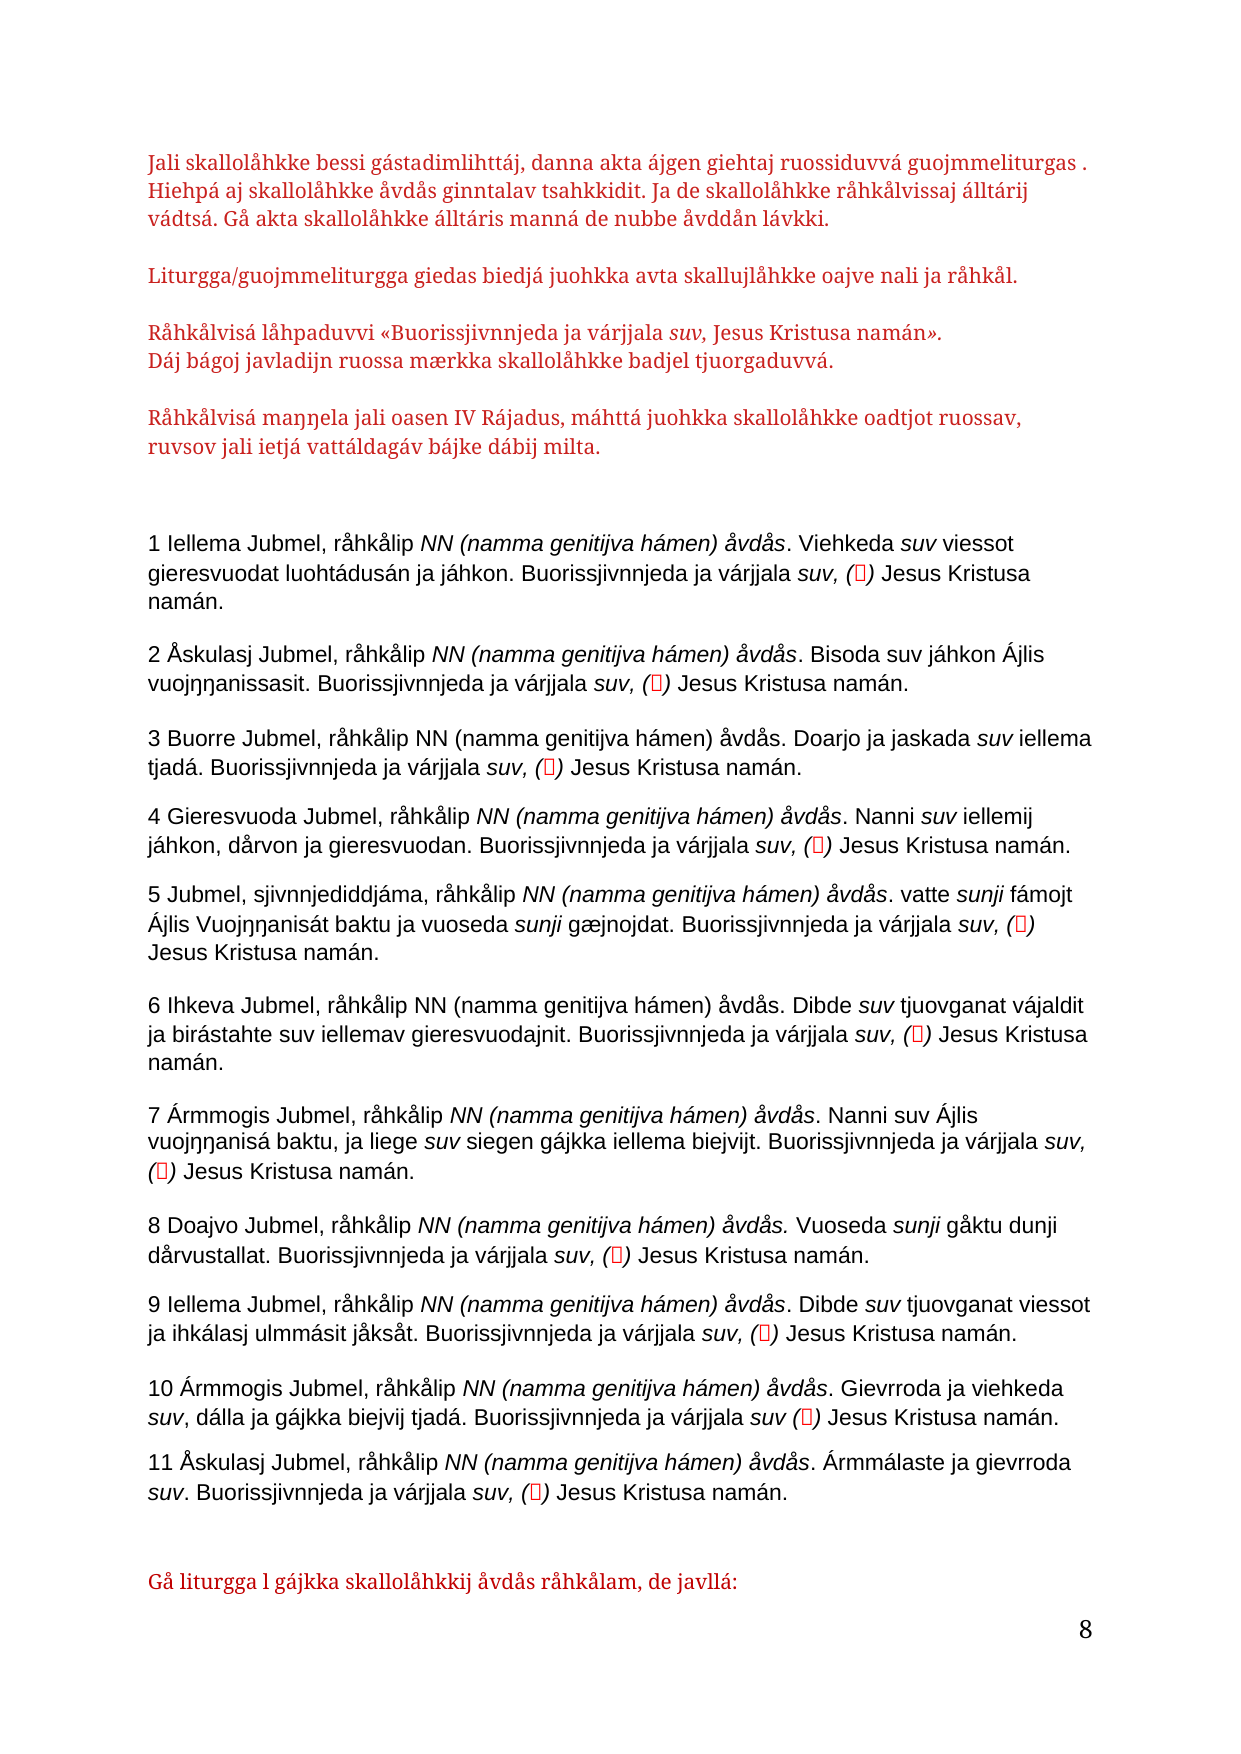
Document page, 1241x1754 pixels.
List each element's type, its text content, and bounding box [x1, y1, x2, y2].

text 11 Åskulasj Jubmel, råhkålip NN (namma genitijva hámen) åvdås. Ármmálaste ja gievrroda suv. Buorissjivnnjeda ja várjjala suv, () Jesus Kristusa namán. [148, 1449, 1093, 1507]
text 3 Buorre Jubmel, råhkålip NN (namma genitijva hámen) åvdås. Doarjo ja jaskada suv iellema tjadá. Buorissjivnnjeda ja várjjala suv, () Jesus Kristusa namán. [148, 724, 1093, 782]
text Jali skallolåhkke bessi gástadimlihttáj, danna akta ájgen giehtaj ruossiduvvá guojmmeliturgas . Hiehpá aj skallolåhkke åvdås ginntalav tsahkkidit. Ja de skallolåhkke råhkålvissaj álltárij vádtsá. Gå akta skallolåhkke álltáris manná de nubbe åvddån lávkki. [148, 148, 1093, 233]
text 7 Ármmogis Jubmel, råhkålip NN (namma genitijva hámen) åvdås. Nanni suv Ájlis vuojŋŋanisá baktu, ja liege suv siegen gájkka iellema biejvijt. Buorissjivnnjeda ja várjjala suv, () Jesus Kristusa namán. [148, 1102, 1093, 1186]
text 4 Gieresvuoda Jubmel, råhkålip NN (namma genitijva hámen) åvdås. Nanni suv iellemij jáhkon, dårvon ja gieresvuodan. Buorissjivnnjeda ja várjjala suv, () Jesus Kristusa namán. [148, 803, 1093, 861]
text Råhkålvisá låhpaduvvi «Buorissjivnnjeda ja várjjala suv, Jesus Kristusa namán». [148, 318, 1093, 347]
text 1 Iellema Jubmel, råhkålip NN (namma genitijva hámen) åvdås. Viehkeda suv viessot gieresvuodat luohtádusán ja jáhkon. Buorissjivnnjeda ja várjjala suv, () Jesus Kristusa namán. [148, 530, 1093, 614]
text Liturgga/guojmmeliturgga giedas biedjá juohkka avta skallujlåhkke oajve nali ja råhkål. [148, 261, 1093, 290]
text 2 Åskulasj Jubmel, råhkålip NN (namma genitijva hámen) åvdås. Bisoda suv jáhkon Ájlis vuojŋŋanissasit. Buorissjivnnjeda ja várjjala suv, () Jesus Kristusa namán. [148, 641, 1093, 698]
text Råhkålvisá maŋŋela jali oasen IV Rájadus, máhttá juohkka skallolåhkke oadtjot ruossav, ruvsov jali ietjá vattáldagáv bájke dábij milta. [148, 403, 1093, 460]
text 5 Jubmel, sjivnnjediddjáma, råhkålip NN (namma genitijva hámen) åvdås. vatte sunji fámojt Ájlis Vuojŋŋanisát baktu ja vuoseda sunji gæjnojdat. Buorissjivnnjeda ja várjjala suv, () Jesus Kristusa namán. [148, 881, 1093, 965]
text Gå liturgga l gájkka skallolåhkkij åvdås råhkålam, de javllá: [148, 1567, 1093, 1596]
text 6 Ihkeva Jubmel, råhkålip NN (namma genitijva hámen) åvdås. Dibde suv tjuovganat vájaldit ja birástahte suv iellemav gieresvuodajnit. Buorissjivnnjeda ja várjjala suv, () Jesus Kristusa namán. [148, 992, 1093, 1076]
text 8 Doajvo Jubmel, råhkålip NN (namma genitijva hámen) åvdås. Vuoseda sunji gåktu dunji dårvustallat. Buorissjivnnjeda ja várjjala suv, () Jesus Kristusa namán. [148, 1212, 1093, 1270]
text 9 Iellema Jubmel, råhkålip NN (namma genitijva hámen) åvdås. Dibde suv tjuovganat viessot ja ihkálasj ulmmásit jåksåt. Buorissjivnnjeda ja várjjala suv, () Jesus Kristusa namán. [148, 1291, 1093, 1348]
text 10 Ármmogis Jubmel, råhkålip NN (namma genitijva hámen) åvdås. Gievrroda ja viehkeda suv, dálla ja gájkka biejvij tjadá. Buorissjivnnjeda ja várjjala suv () Jesus Kristusa namán. [148, 1374, 1093, 1432]
text Dáj bágoj javladijn ruossa mærkka skallolåhkke badjel tjuorgaduvvá. [148, 347, 1093, 375]
